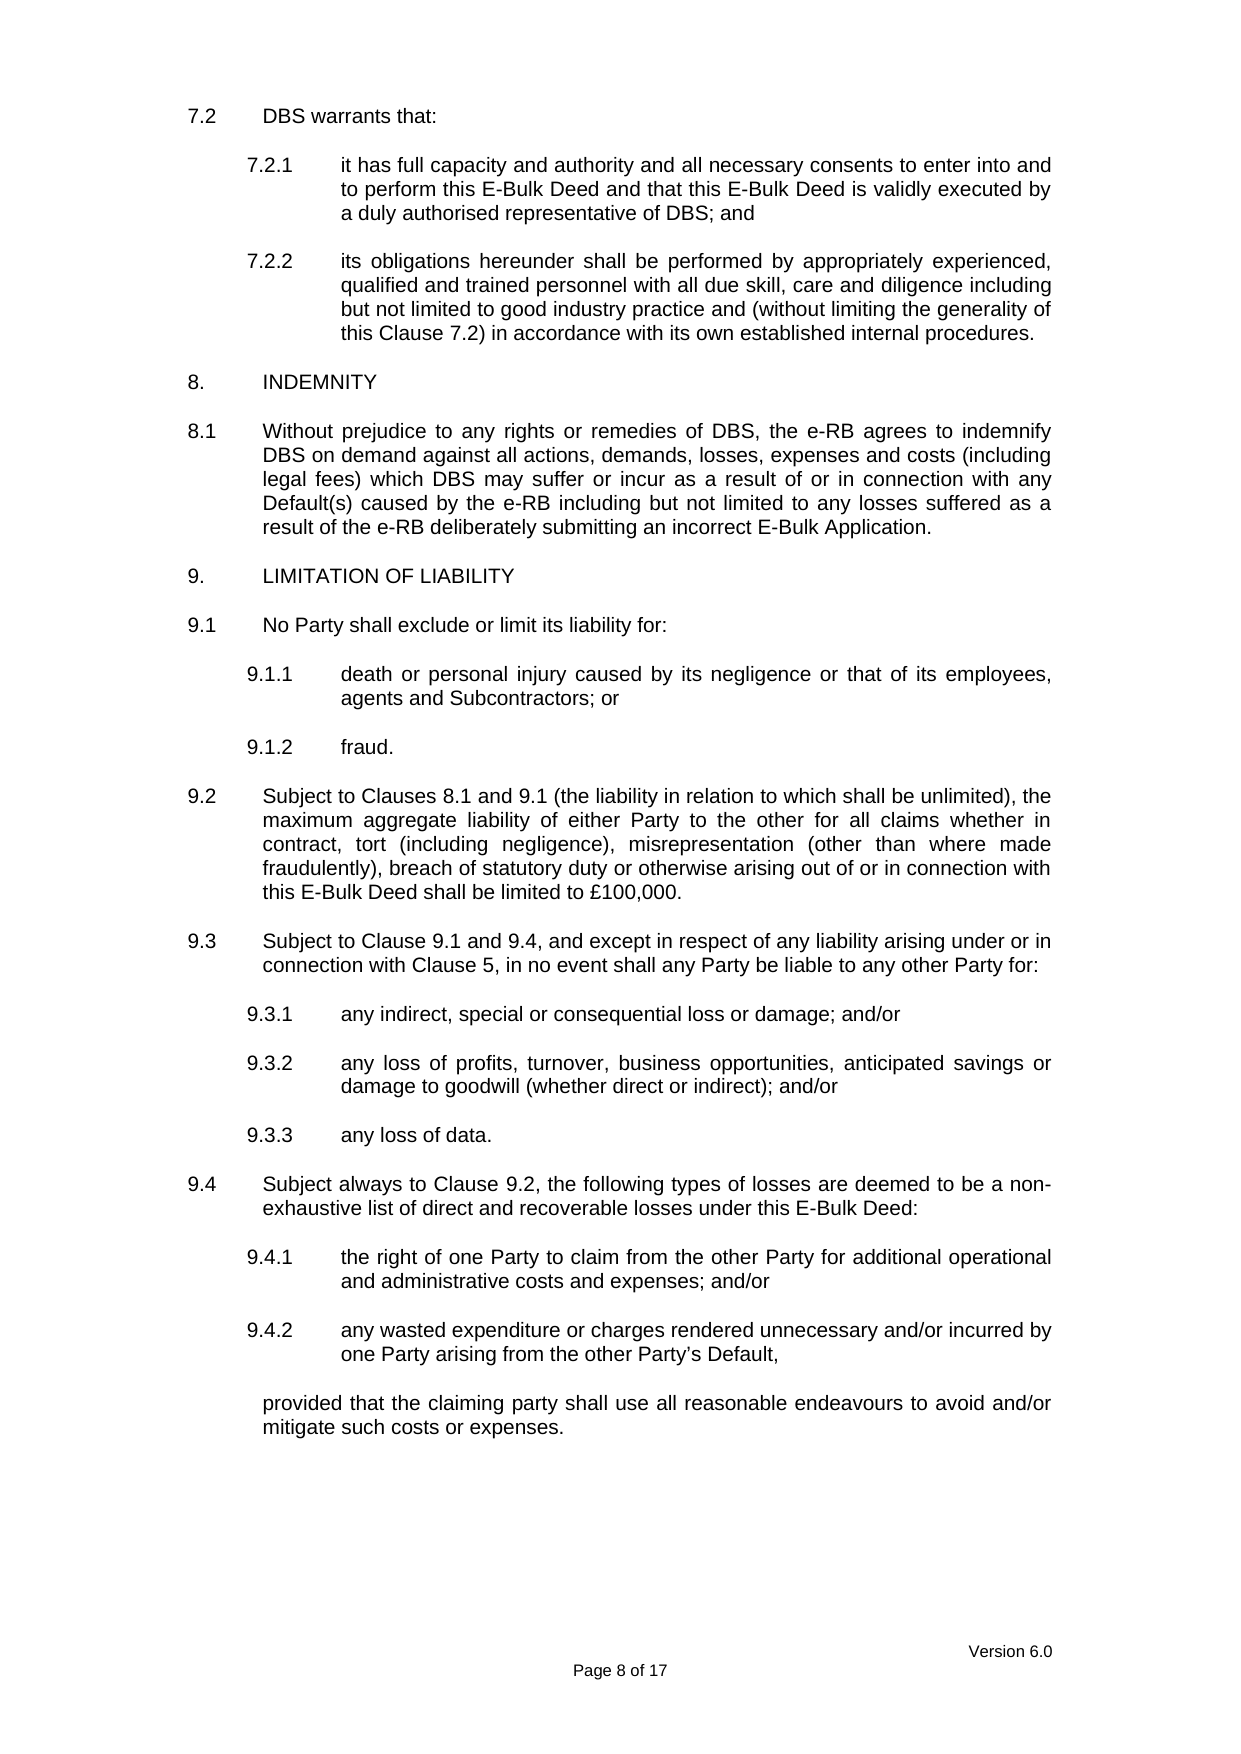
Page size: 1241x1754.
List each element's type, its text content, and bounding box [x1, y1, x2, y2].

text DBS warrants that: [187, 103, 1053, 127]
text Subject to Clause 9.1 and 9.4, and except in respect of any liability arising under or in connection with Clause 5, in no event shall any Party be liable to any other Party for: [187, 928, 1053, 976]
text any wasted expenditure or charges rendered unnecessary and/or incurred by one Party arising from the other Party’s Default, [247, 1318, 1053, 1366]
text Subject to Clauses 8.1 and 9.1 (the liability in relation to which shall be unlimited), the maximum aggregate liability of either Party to the other for all claims whether in contract, tort (including negligence), misrepresentation (other than where made fraudulently), breach of statutory duty or otherwise arising out of or in connection with this E-Bulk Deed shall be limited to £100,000. [187, 784, 1053, 903]
subtitle Without prejudice to any rights or remedies of DBS, the e-RB agrees to indemnify DBS on demand against all actions, demands, losses, expenses and costs (including legal fees) which DBS may suffer or incur as a result of or in connection with any Default(s) caused by the e-RB including but not limited to any losses suffered as a result of the e-RB deliberately submitting an incorrect E-Bulk Application. [187, 419, 1053, 539]
text death or personal injury caused by its negligence or that of its employees, agents and Subcontractors; or [247, 662, 1053, 710]
text Subject always to Clause 9.2, the following types of losses are deemed to be a non-exhaustive list of direct and recoverable losses under this E-Bulk Deed: [187, 1172, 1053, 1220]
list provided that the claiming party shall use all reasonable endeavours to avoid and/or mitigate such costs or expenses. [262, 1391, 1053, 1439]
subtitle Limitation of Liability [187, 564, 1053, 588]
text any loss of data. [247, 1123, 1053, 1147]
text No Party shall exclude or limit its liability for: [187, 613, 1053, 637]
text the right of one Party to claim from the other Party for additional operational and administrative costs and expenses; and/or [247, 1245, 1053, 1293]
text any indirect, special or consequential loss or damage; and/or [247, 1001, 1053, 1025]
text any loss of profits, turnover, business opportunities, anticipated savings or damage to goodwill (whether direct or indirect); and/or [247, 1050, 1053, 1098]
subtitle INDEMNITY [187, 370, 1053, 394]
subtitle it has full capacity and authority and all necessary consents to enter into and to perform this E-Bulk Deed and that this E-Bulk Deed is validly executed by a duly authorised representative of DBS; and [247, 152, 1053, 224]
text fraud. [247, 735, 1053, 759]
subtitle its obligations hereunder shall be performed by appropriately experienced, qualified and trained personnel with all due skill, care and diligence including but not limited to good industry practice and (without limiting the generality of this Clause 7.2) in accordance with its own established internal procedures. [247, 249, 1053, 345]
